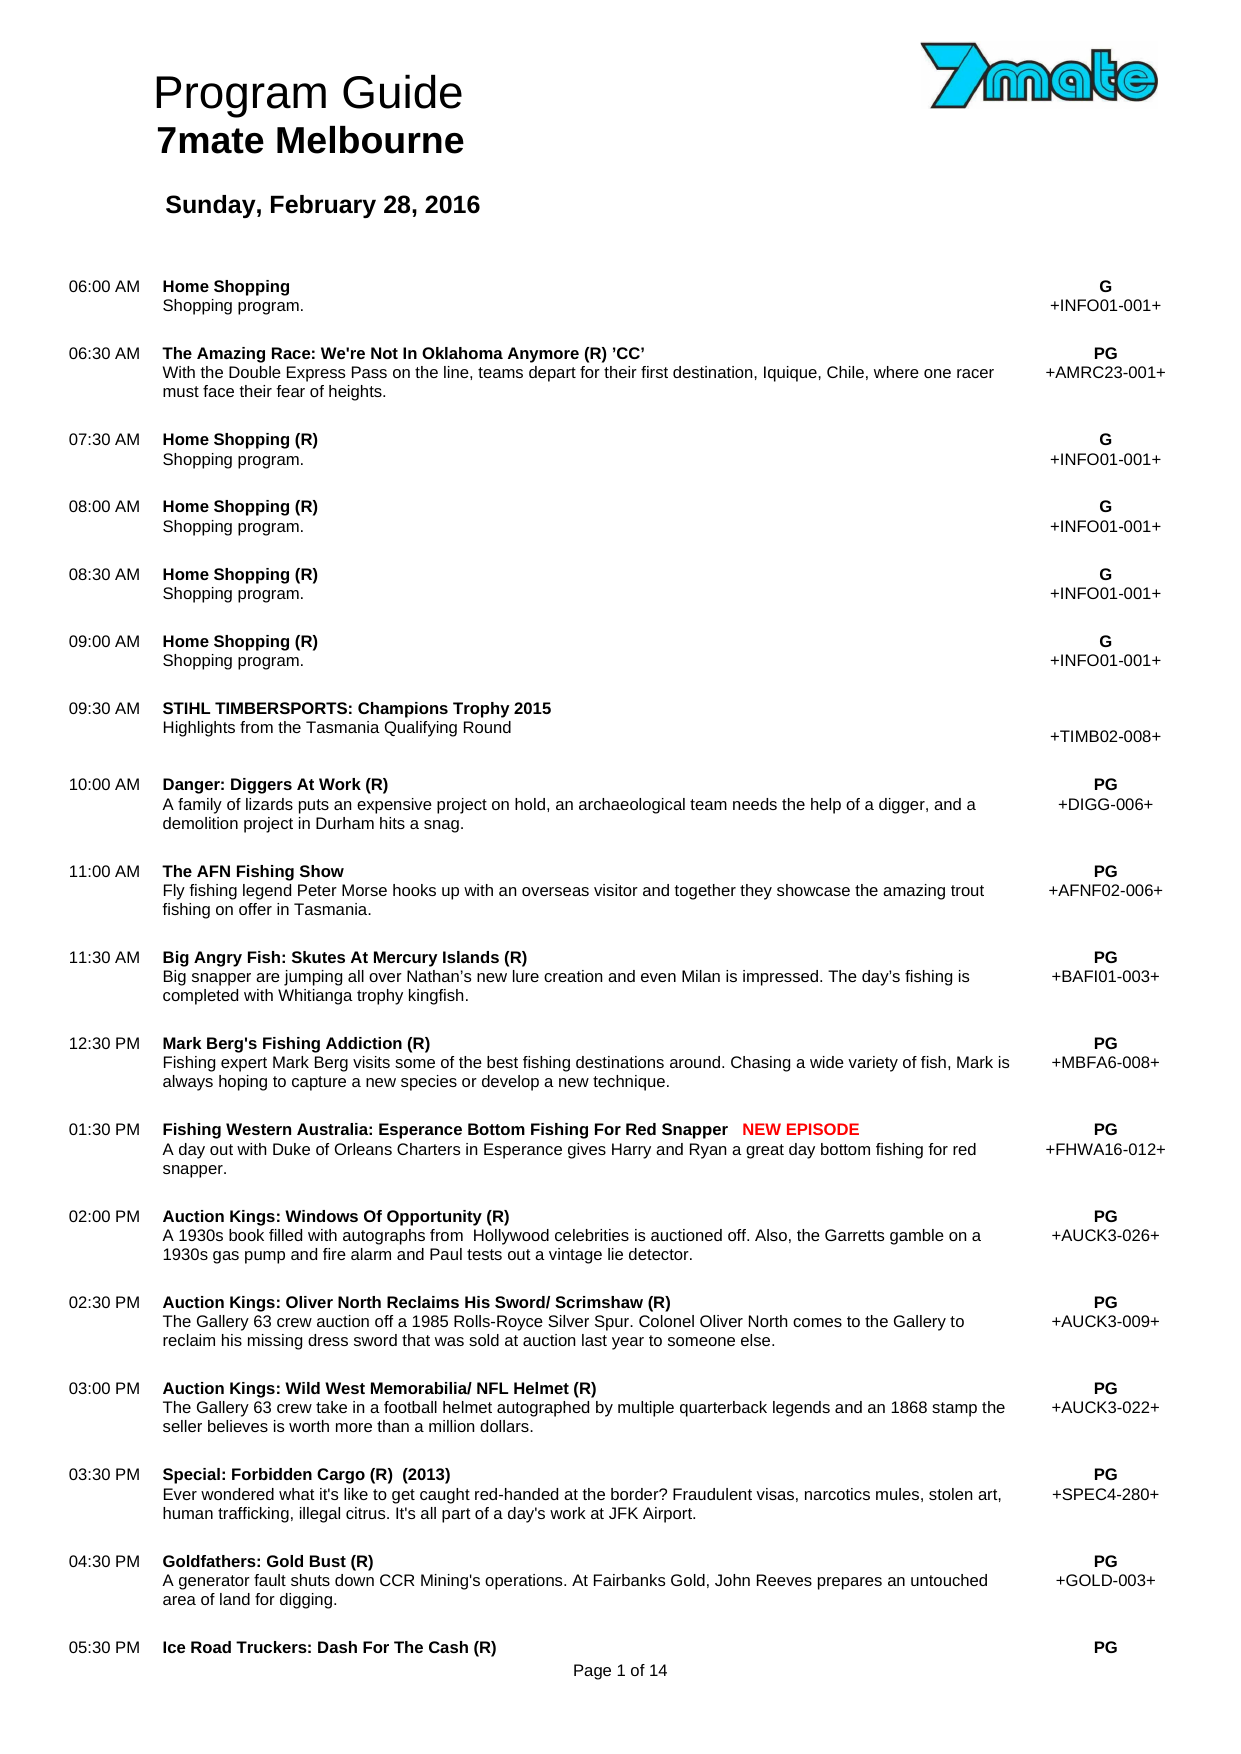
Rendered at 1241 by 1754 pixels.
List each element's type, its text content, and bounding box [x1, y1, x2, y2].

table_header STIHL TIMBERSPORTS: Champions Trophy 2015 Highlights from the Tasmania Qualifying Round [151, 699, 1022, 746]
table_header Danger: Diggers At Work (R) A family of lizards puts an expensive project on hold, an archaeological team needs the help of a digger, and a demolition project in Durham hits a snag. [151, 775, 1022, 833]
text Sunday, February 28, 2016 [62, 191, 1178, 219]
table_header PG +DIGG-006+ [1022, 775, 1189, 833]
table_header 07:30 AM [51, 430, 151, 468]
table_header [151, 1638, 1022, 1657]
table_header 04:30 PM [51, 1551, 151, 1609]
table_header The AFN Fishing Show Fly fishing legend Peter Morse hooks up with an overseas visitor and together they showcase the amazing trout fishing on offer in Tasmania. [151, 861, 1022, 919]
table_header 03:30 PM [51, 1465, 151, 1523]
table_header PG +FHWA16-012+ [1022, 1120, 1189, 1178]
table_header Auction Kings: Oliver North Reclaims His Sword/ Scrimshaw (R) The Gallery 63 crew auction off a 1985 Rolls-Royce Silver Spur. Colonel Oliver North comes to the Gallery to reclaim his missing dress sword that was sold at auction last year to someone else. [151, 1293, 1022, 1350]
table_header 06:30 AM [51, 344, 151, 401]
table_header Home Shopping (R) Shopping program. [151, 564, 1022, 603]
table_header PG +ICER01-003+ [1022, 1638, 1189, 1657]
table_header Big Angry Fish: Skutes At Mercury Islands (R) Big snapper are jumping all over Nathan’s new lure creation and even Milan is impressed. The day’s fishing is completed with Whitianga trophy kingfish. [151, 948, 1022, 1005]
table_header 02:00 PM [51, 1206, 151, 1264]
table_header 11:00 AM [51, 861, 151, 919]
table_header PG +AMRC23-001+ [1022, 344, 1189, 401]
table_header G +INFO01-001+ [1022, 631, 1189, 670]
table_header 03:00 PM [51, 1379, 151, 1436]
table_header The Amazing Race: We're Not In Oklahoma Anymore (R) ’CC’ With the Double Express Pass on the line, teams depart for their first destination, Iquique, Chile, where one racer must face their fear of heights. [151, 344, 1022, 401]
table_header G +INFO01-001+ [1022, 277, 1189, 315]
table_header 09:00 AM [51, 631, 151, 670]
table_header Auction Kings: Wild West Memorabilia/ NFL Helmet (R) The Gallery 63 crew take in a football helmet autographed by multiple quarterback legends and an 1868 stamp the seller believes is worth more than a million dollars. [151, 1379, 1022, 1436]
table_header PG +AUCK3-022+ [1022, 1379, 1189, 1436]
table_header PG +AUCK3-009+ [1022, 1293, 1189, 1350]
table_header +TIMB02-008+ [1022, 699, 1189, 746]
table_header 08:00 AM [51, 497, 151, 536]
table_header 10:00 AM [51, 775, 151, 833]
table_header Goldfathers: Gold Bust (R) A generator fault shuts down CCR Mining's operations. At Fairbanks Gold, John Reeves prepares an untouched area of land for digging. [151, 1551, 1022, 1609]
table_header Home Shopping (R) Shopping program. [151, 631, 1022, 670]
table_header G +INFO01-001+ [1022, 430, 1189, 468]
table_header Home Shopping Shopping program. [151, 277, 1022, 315]
table_header Auction Kings: Windows Of Opportunity (R) A 1930s book filled with autographs from Hollywood celebrities is auctioned off. Also, the Garretts gamble on a 1930s gas pump and fire alarm and Paul tests out a vintage lie detector. [151, 1206, 1022, 1264]
table_header 12:30 PM [51, 1034, 151, 1091]
table_header PG +SPEC4-280+ [1022, 1465, 1189, 1523]
table_header PG +AUCK3-026+ [1022, 1206, 1189, 1264]
table_header G +INFO01-001+ [1022, 497, 1189, 536]
table_header 02:30 PM [51, 1293, 151, 1350]
table_header Home Shopping (R) Shopping program. [151, 430, 1022, 468]
table_header Fishing Western Australia: Esperance Bottom Fishing For Red Snapper NEW EPISODE A day out with Duke of Orleans Charters in Esperance gives Harry and Ryan a great day bottom fishing for red snapper. [151, 1120, 1022, 1178]
table_header Home Shopping (R) Shopping program. [151, 497, 1022, 536]
table_header 06:00 AM [51, 277, 151, 315]
table_header PG +MBFA6-008+ [1022, 1034, 1189, 1091]
picture [920, 41, 1159, 109]
table_header 08:30 AM [51, 564, 151, 603]
table_header 09:30 AM [51, 699, 151, 746]
table_header G +INFO01-001+ [1022, 564, 1189, 603]
table_header PG +AFNF02-006+ [1022, 861, 1189, 919]
table_header PG +BAFI01-003+ [1022, 948, 1189, 1005]
table_header Special: Forbidden Cargo (R) (2013) Ever wondered what it's like to get caught red-handed at the border? Fraudulent visas, narcotics mules, stolen art, human trafficking, illegal citrus. It's all part of a day's work at JFK Airport. [151, 1465, 1022, 1523]
table_header 11:30 AM [51, 948, 151, 1005]
table_header Mark Berg's Fishing Addiction (R) Fishing expert Mark Berg visits some of the best fishing destinations around. Chasing a wide variety of fish, Mark is always hoping to capture a new species or develop a new technique. [151, 1034, 1022, 1091]
table_header 05:30 PM [51, 1638, 151, 1657]
table_header 01:30 PM [51, 1120, 151, 1178]
table_header PG +GOLD-003+ [1022, 1551, 1189, 1609]
